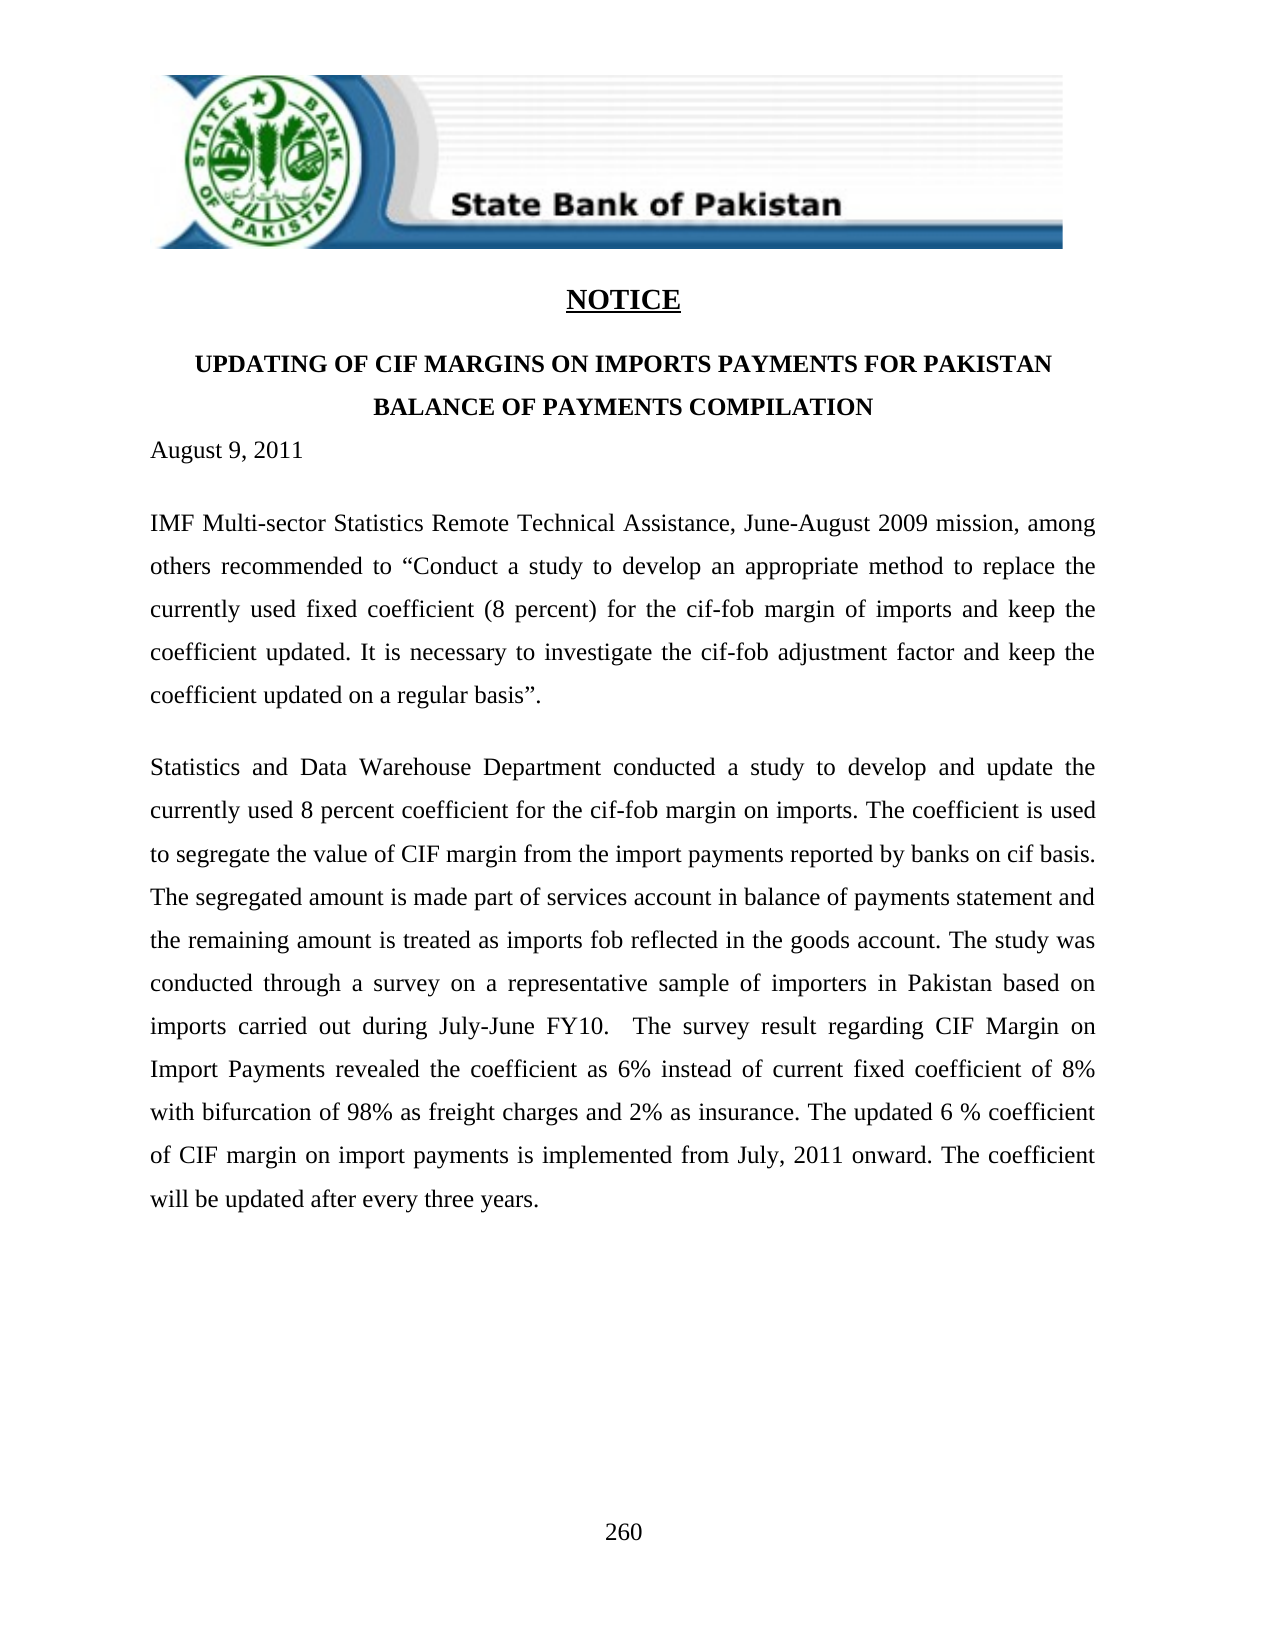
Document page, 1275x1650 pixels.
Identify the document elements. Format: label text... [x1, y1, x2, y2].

text NOTICE [150, 282, 1097, 316]
text UPDATING OF CIF MARGINS ON IMPORTS PAYMENTS FOR PAKISTAN BALANCE OF PAYMENTS COMPILATION [150, 349, 1097, 421]
title Statistics and Data Warehouse Department conducted a study to develop and update the currently used 8 percent coefficient for the cif-fob margin on imports. The coefficient is used to segregate the value of CIF margin from the import payments reported by banks on cif basis. The segregated amount is made part of services account in balance of payments statement and the remaining amount is treated as imports fob reflected in the goods account. The study was conducted through a survey on a representative sample of importers in Pakistan based on imports carried out during July-June FY10. The survey result regarding CIF Margin on Import Payments revealed the coefficient as 6% instead of current fixed coefficient of 8% with bifurcation of 98% as freight charges and 2% as insurance. The updated 6 % coefficient of CIF margin on import payments is implemented from July, 2011 onward. The coefficient will be updated after every three years. [150, 752, 1097, 1212]
picture [150, 75, 1063, 249]
text IMF Multi-sector Statistics Remote Technical Assistance, June-August 2009 mission, among others recommended to “Conduct a study to develop an appropriate method to replace the currently used fixed coefficient (8 percent) for the cif-fob margin of imports and keep the coefficient updated. It is necessary to investigate the cif-fob adjustment factor and keep the coefficient updated on a regular basis”. [150, 508, 1097, 709]
text August 9, 2011 [150, 435, 1097, 464]
